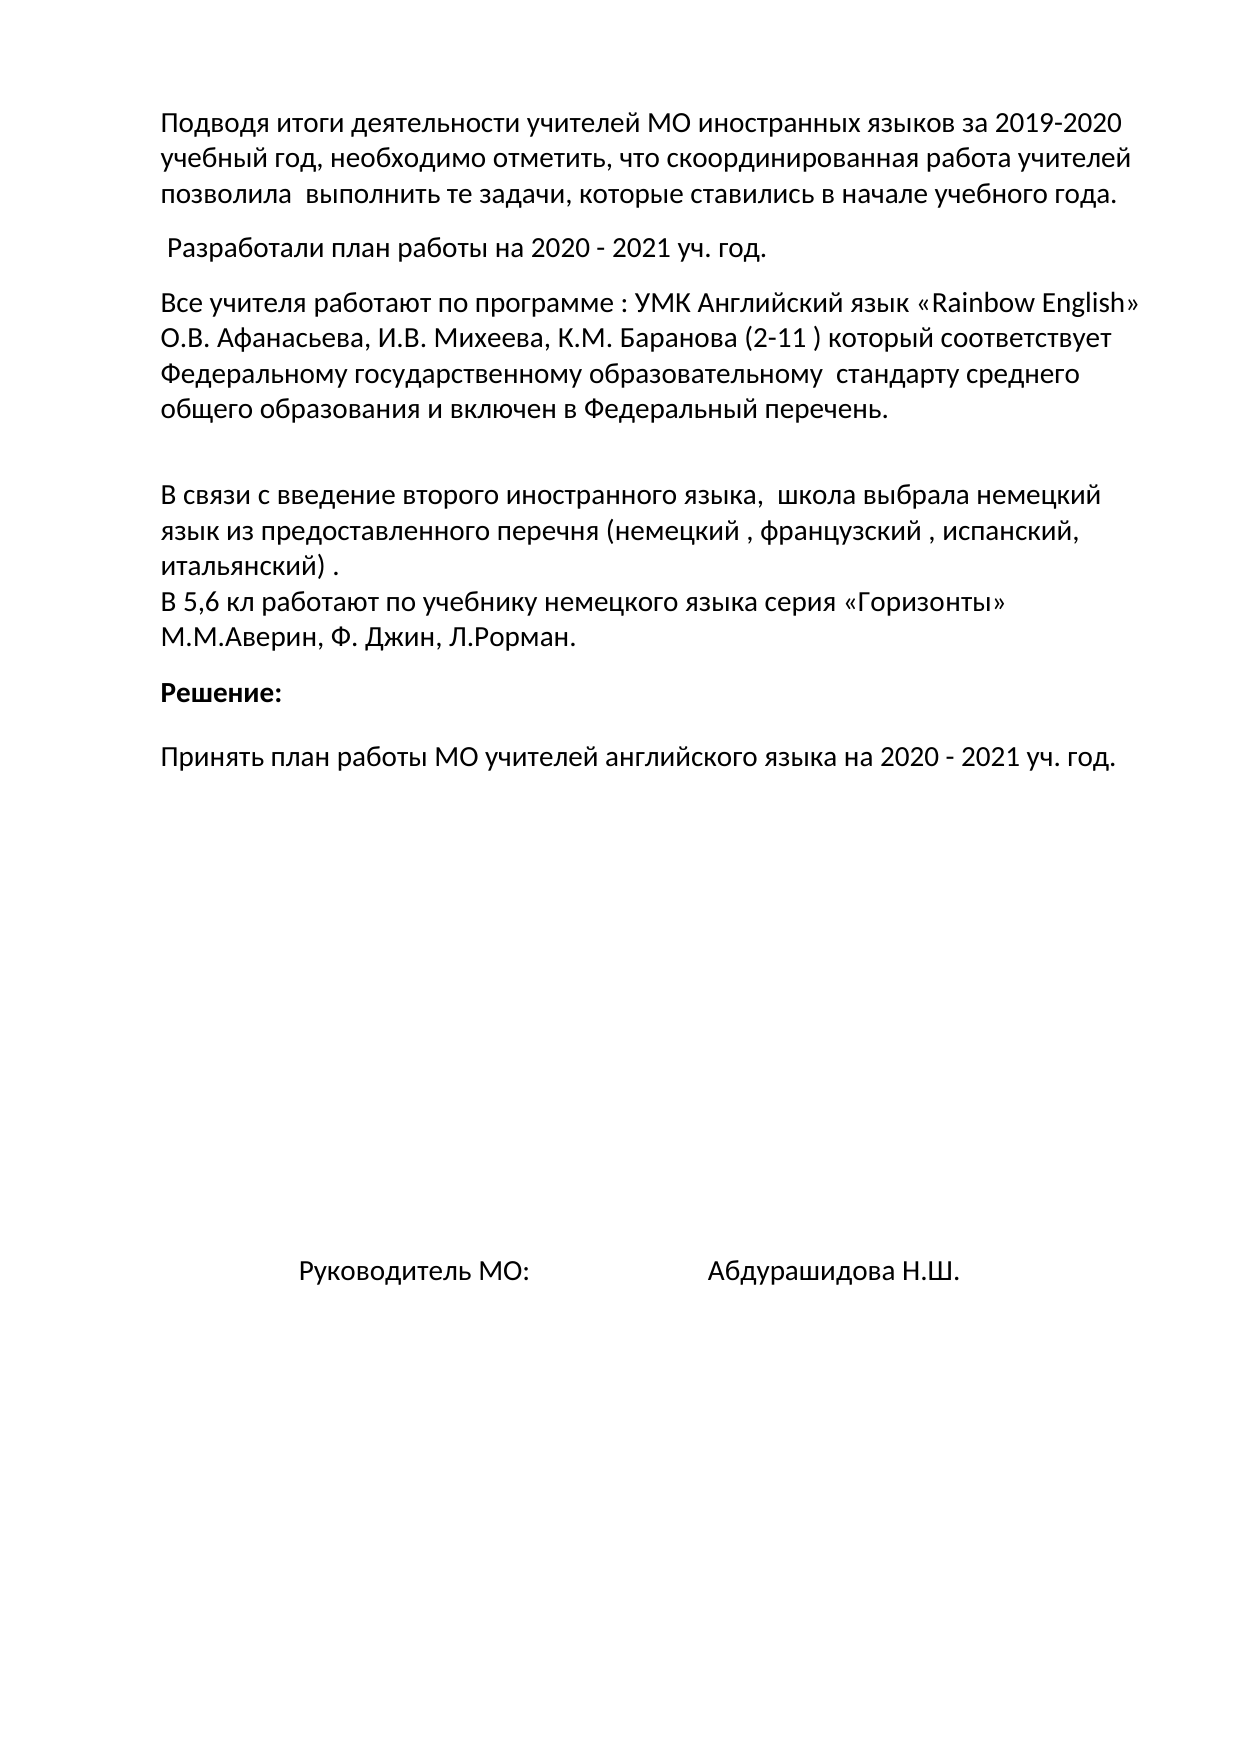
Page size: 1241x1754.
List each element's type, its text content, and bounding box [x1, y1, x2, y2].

text Решение: [160, 654, 806, 714]
text В 5,6 кл работают по учебнику немецкого языка серия «Горизонты» М.М.Аверин, Ф. Джин, Л.Рорман. [160, 583, 1142, 654]
text Подводя итоги деятельности учителей МО иностранных языков за 2019-2020 учебный год, необходимо отметить, что скоординированная работа учителей позволила выполнить те задачи, которые ставились в начале учебного года. [160, 104, 1142, 210]
text Разработали план работы на 2020 - 2021 уч. год. [160, 229, 1142, 265]
text Все учителя работают по программе : УМК Английский язык «Rainbow English» О.В. Афанасьева, И.В. Михеева, К.М. Баранова (2-11 ) который соответствует Федеральному государственному образовательному стандарту среднего общего образования и включен в Федеральный перечень. [160, 284, 1142, 426]
text В связи с введение второго иностранного языка, школа выбрала немецкий язык из предоставленного перечня (немецкий , французский , испанский, итальянский) . [160, 476, 1142, 583]
text Руководитель МО: Абдурашидова Н.Ш. [160, 1252, 1142, 1287]
text Принять план работы МО учителей английского языка на 2020 - 2021 уч. год. [160, 738, 1142, 774]
